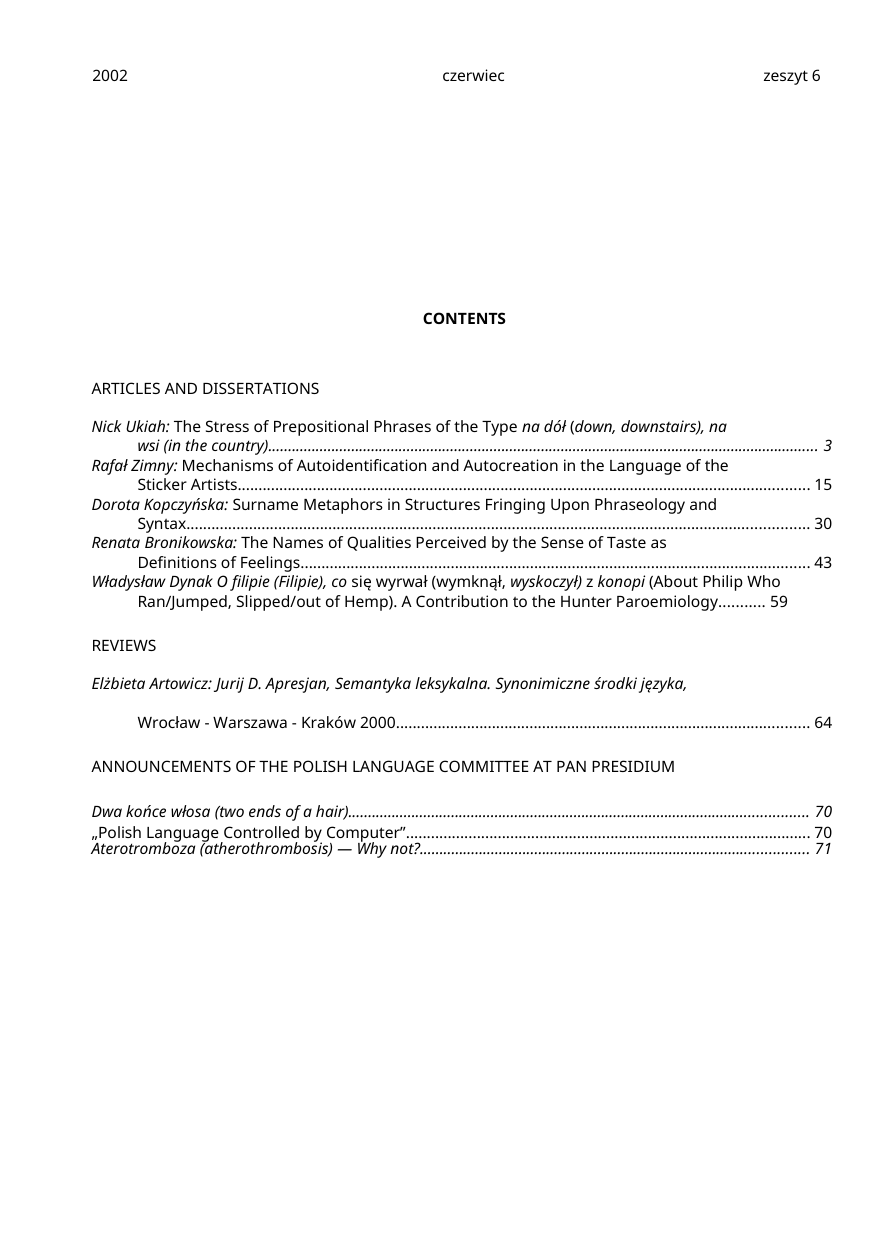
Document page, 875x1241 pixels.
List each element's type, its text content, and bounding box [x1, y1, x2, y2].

text Sticker Artists 15 [137, 475, 837, 494]
text Syntax 30 [137, 514, 837, 533]
text Władysław Dynak O filipie (Filipie), co się wyrwał (wymknął, wyskoczył) z konopi (About Philip Who Ran/Jumped, Slipped/out of Hemp). A Contribution to the Hunter Paroemiology 59 [91, 572, 837, 611]
text Dorota Kopczyńska: Surname Metaphors in Structures Fringing Upon Phraseology and [91, 494, 837, 514]
text zeszyt 6 [763, 69, 821, 85]
text czerwiec [442, 69, 505, 85]
text 2002 [92, 69, 128, 85]
text Renata Bronikowska: The Names of Qualities Perceived by the Sense of Taste as [91, 533, 837, 553]
text Dwa końce włosa (two ends of a hair) 70 [91, 781, 837, 826]
text ANNOUNCEMENTS OF THE POLISH LANGUAGE COMMITTEE AT PAN PRESIDIUM [91, 737, 837, 781]
text Aterotromboza (atherothrombosis) — Why not? 71 [91, 842, 837, 857]
text ARTICLES AND DISSERTATIONS [91, 382, 837, 398]
text Elżbieta Artowicz: Jurij D. Apresjan, Semantyka leksykalna. Synonimiczne środki języka, [91, 677, 837, 692]
text „Polish Language Controlled by Computer” 70 [91, 826, 837, 842]
text Rafał Zimny: Mechanisms of Autoidentification and Autocreation in the Language of the [91, 455, 837, 475]
text REVIEWS [91, 639, 837, 655]
text Definitions of Feelings 43 [137, 553, 837, 572]
text wsi (in the country) 3 [137, 436, 837, 455]
text Wrocław - Warszawa - Kraków 2000 64 [137, 692, 837, 737]
text Nick Ukiah: The Stress of Prepositional Phrases of the Type na dół (down, downstairs), na [91, 416, 837, 436]
text CONTENTS [91, 312, 837, 328]
